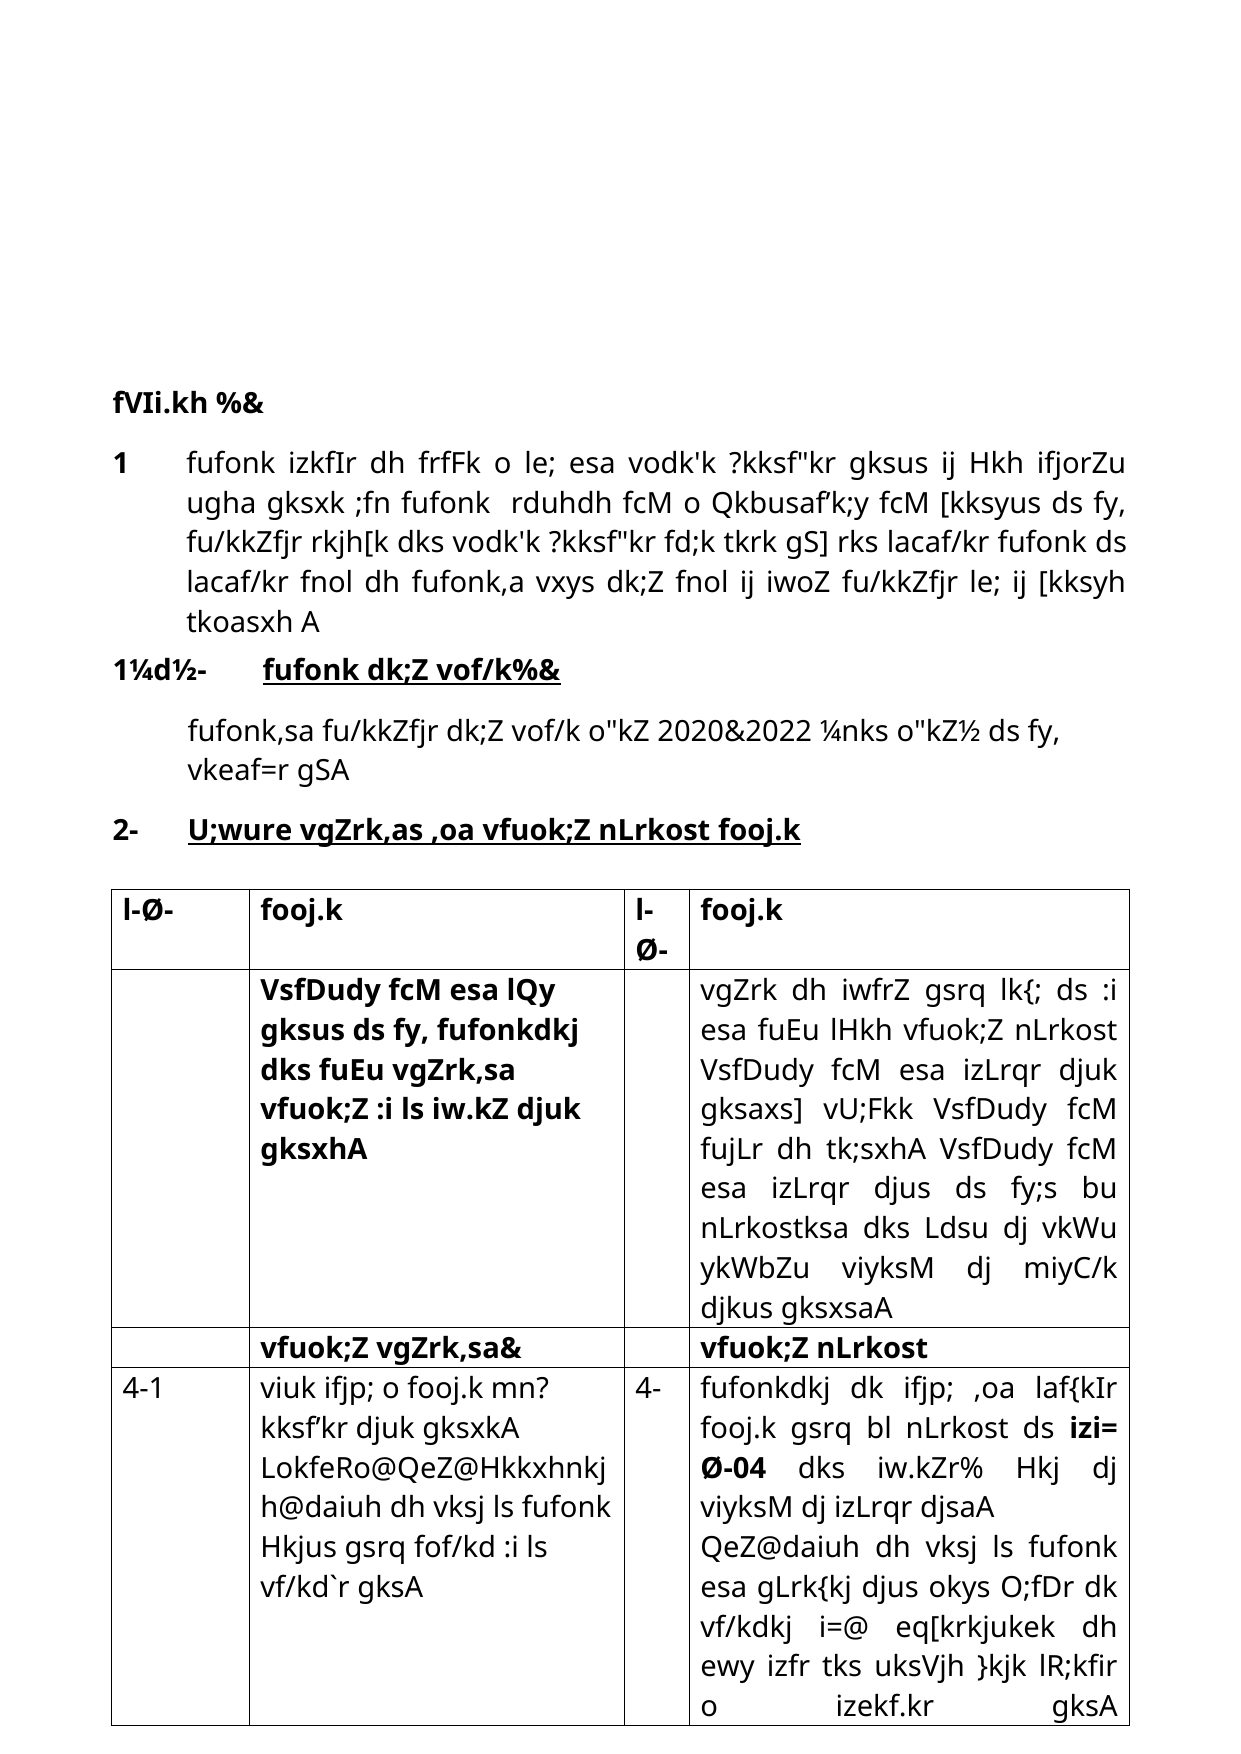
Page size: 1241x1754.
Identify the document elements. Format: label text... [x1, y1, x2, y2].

table_header l-Ø- [112, 890, 249, 969]
table_header l-Ø- [625, 890, 689, 969]
table_header fooj.k [690, 890, 1129, 969]
table_cell [112, 970, 249, 1327]
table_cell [250, 1368, 624, 1725]
table_cell VsfDudy fcM esa lQy gksus ds fy, fufonkdkj dks fuEu vgZrk,sa vfuok;Z :i ls iw.kZ djuk gksxhA [250, 970, 624, 1327]
table_cell 4-1 [112, 1368, 249, 1725]
text 1¼d½- fufonk dk;Z vof/k%& [112, 649, 1128, 689]
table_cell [690, 1368, 1129, 1725]
table_cell [112, 1328, 249, 1367]
table_cell 4-1- [625, 1368, 689, 1725]
text 1 fufonk izkfIr dh frfFk o le; esa vodk'k ?kksf"kr gksus ij Hkh ifjorZu ugha gksxk ;fn fufonk rduhdh fcM o Qkbusaf’k;y fcM [kksyus ds fy, fu/kkZfjr rkjh[k dks vodk'k ?kksf"kr fd;k tkrk gS] rks lacaf/kr fufonk ds lacaf/kr fnol dh fufonk,a vxys dk;Z fnol ij iwoZ fu/kkZfjr le; ij [kksyh tkoasxh A [112, 442, 1128, 641]
table_cell vfuok;Z nLrkost [690, 1328, 1129, 1367]
table_cell vgZrk dh iwfrZ gsrq lk{; ds :i esa fuEu lHkh vfuok;Z nLrkost VsfDudy fcM esa izLrqr djuk gksaxs] vU;Fkk VsfDudy fcM fujLr dh tk;sxhA VsfDudy fcM esa izLrqr djus ds fy;s bu nLrkostksa dks Ldsu dj vkWu ykWbZu viyksM dj miyC/k djkus gksxsaA [690, 970, 1129, 1327]
text fufonk,sa fu/kkZfjr dk;Z vof/k o"kZ 2020&2022 ¼nks o"kZ½ ds fy, vkeaf=r gSA [187, 710, 1128, 789]
table_cell [625, 1328, 689, 1367]
text 2- U;wure vgZrk,as ,oa vfuok;Z nLrkost fooj.k [112, 809, 1128, 849]
table_cell [625, 970, 689, 1327]
table_header fooj.k [250, 890, 624, 969]
text fVIi.kh %& [112, 382, 1128, 422]
table_cell vfuok;Z vgZrk,sa& [250, 1328, 624, 1367]
